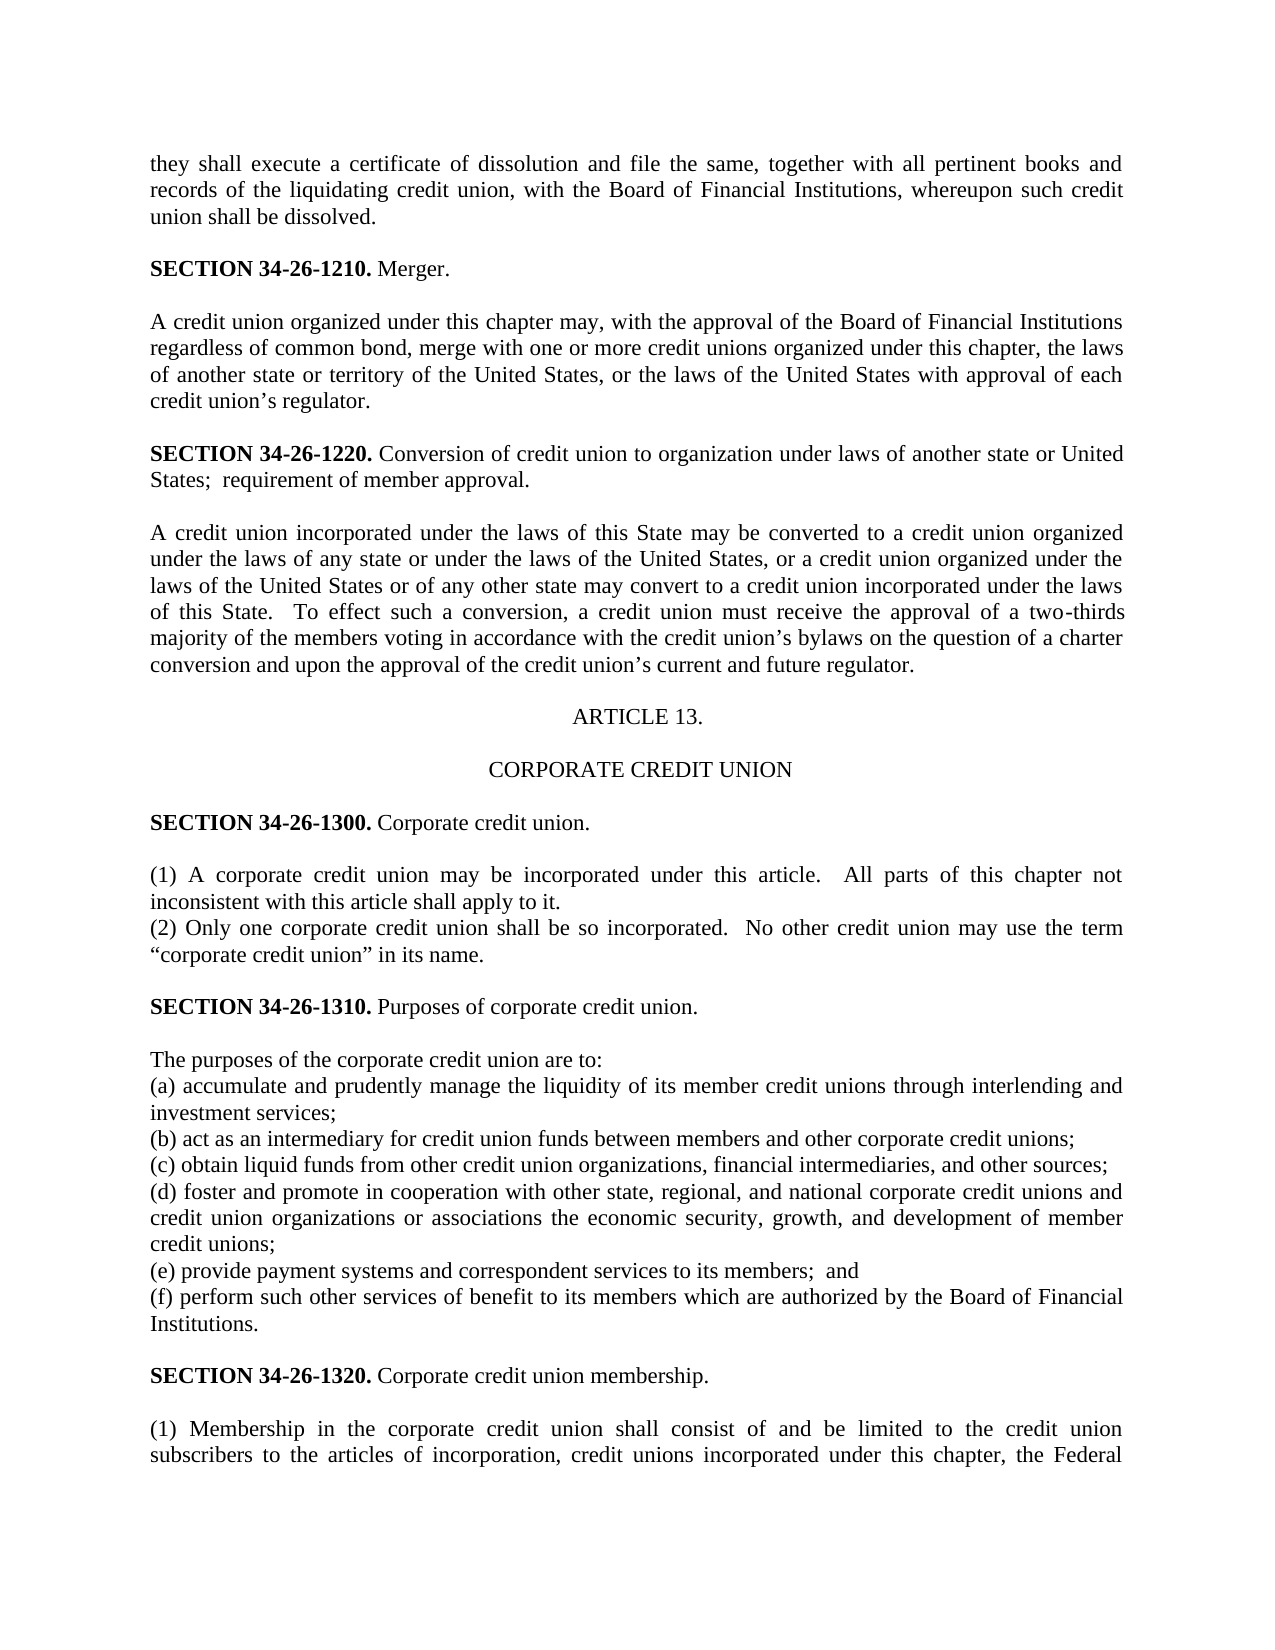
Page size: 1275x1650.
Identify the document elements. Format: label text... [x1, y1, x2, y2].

text (2) Only one corporate credit union shall be so incorporated. No other credit union may use the term “corporate credit union” in its name. [150, 914, 1125, 967]
text SECTION 34-26-1310. Purposes of corporate credit union. [150, 993, 1125, 1020]
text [150, 150, 1125, 229]
text A credit union incorporated under the laws of this State may be converted to a credit union organized under the laws of any state or under the laws of the United States, or a credit union organized under the laws of the United States or of any other state may convert to a credit union incorporated under the laws of this State. To effect such a conversion, a credit union must receive the approval of a two-thirds majority of the members voting in accordance with the credit union’s bylaws on the question of a charter conversion and upon the approval of the credit union’s current and future regulator. [150, 519, 1125, 677]
text SECTION 34-26-1300. Corporate credit union. [150, 809, 1125, 835]
text (d) foster and promote in cooperation with other state, regional, and national corporate credit unions and credit union organizations or associations the economic security, growth, and development of member credit unions; [150, 1178, 1125, 1257]
text (e) provide payment systems and correspondent services to its members; and [150, 1257, 1125, 1283]
text SECTION 34-26-1320. Corporate credit union membership. [150, 1362, 1125, 1389]
text (b) act as an intermediary for credit union funds between members and other corporate credit unions; [150, 1125, 1125, 1151]
text (1) A corporate credit union may be incorporated under this article. All parts of this chapter not inconsistent with this article shall apply to it. [150, 862, 1125, 914]
text SECTION 34-26-1220. Conversion of credit union to organization under laws of another state or United States; requirement of member approval. [150, 440, 1125, 493]
text (a) accumulate and prudently manage the liquidity of its member credit unions through interlending and investment services; [150, 1072, 1125, 1125]
text SECTION 34-26-1210. Merger. [150, 255, 1125, 282]
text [150, 1415, 1125, 1468]
text A credit union organized under this chapter may, with the approval of the Board of Financial Institutions regardless of common bond, merge with one or more credit unions organized under this chapter, the laws of another state or territory of the United States, or the laws of the United States with approval of each credit union’s regulator. [150, 308, 1125, 413]
text (c) obtain liquid funds from other credit union organizations, financial intermediaries, and other sources; [150, 1151, 1125, 1178]
text CORPORATE CREDIT UNION [150, 756, 1125, 782]
text The purposes of the corporate credit union are to: [150, 1046, 1125, 1072]
text (f) perform such other services of benefit to its members which are authorized by the Board of Financial Institutions. [150, 1283, 1125, 1336]
text ARTICLE 13. [150, 703, 1125, 730]
